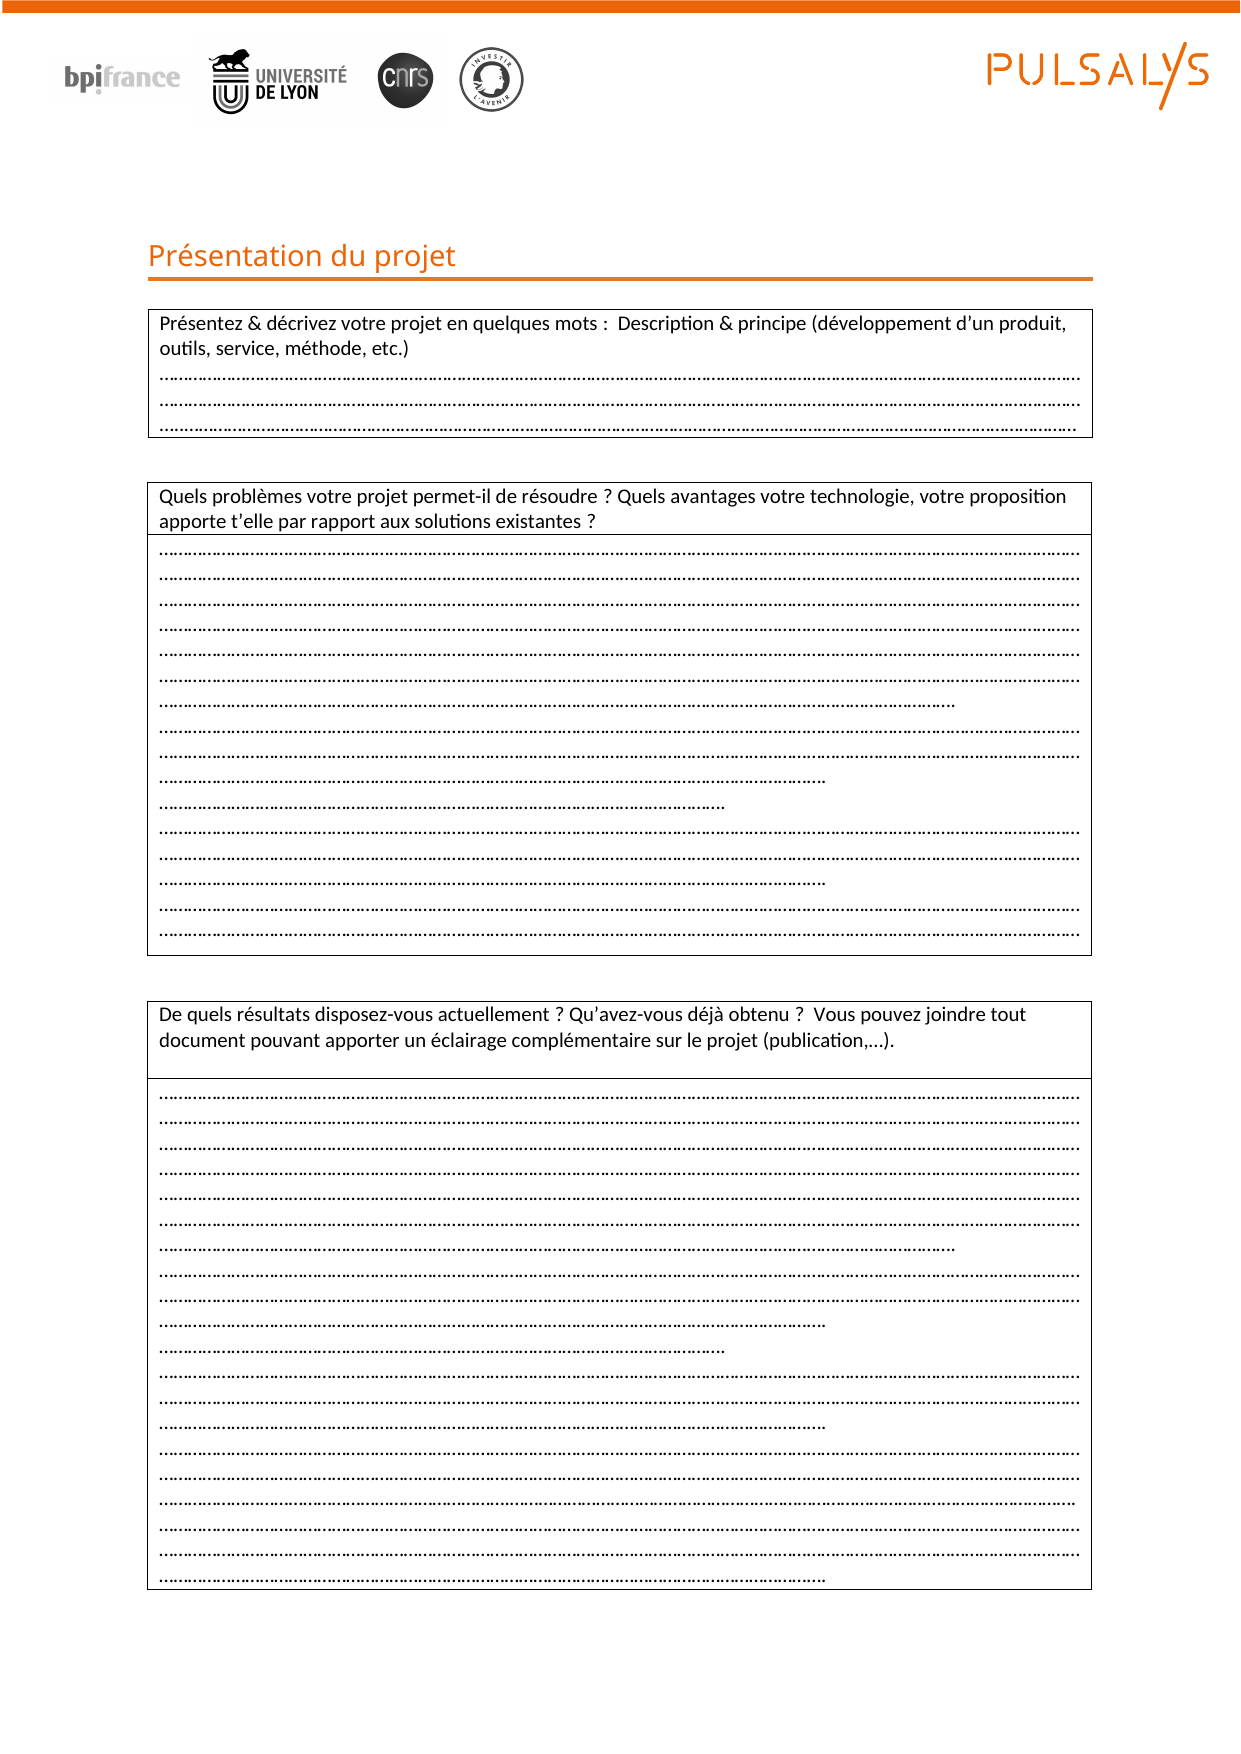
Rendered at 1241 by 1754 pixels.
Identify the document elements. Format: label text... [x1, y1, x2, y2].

text Présentation du projet [148, 236, 1093, 277]
table_cell ………………………………………………………………………………………………………………………………………………………………………………………………………………………………………………………………………………………………………………………………………………………………………………………………………………………………………………………………………………………………………………………………………………………………………………………………………………………………………………………………………………………………………………………………………………………………………………………………………………………………………………………………………………………………………………………………………………………………………………………………………………………………………………………………………………………………………………………………………………………………………………………………………………….……………………………………………………………………………………………………………………………………………………………………………………………………………………………………………………………………………………………………………………………………………………………………………………………………………………………………………………………………………….……………………………………………………………………………………………………….……………………………………………………………………………………………………………………………………………………………………………………………………………………………………………………………………………………………………………………………………………………………………………………………………………………………………………………………………………….…………………………………………………………………………………………………………………………………………………………………………………………………………………………………………………………………………………………………………………………………………………………………………………………………………………………………………………………………………………………………………………………………………………………………………………………………………………………………………………………………………………………………………… [148, 535, 1091, 955]
table_header Quels problèmes votre projet permet-il de résoudre ? Quels avantages votre technologie, votre proposition apporte t’elle par rapport aux solutions existantes ? [148, 483, 1091, 534]
table_header De quels résultats disposez-vous actuellement ? Qu’avez-vous déjà obtenu ? Vous pouvez joindre tout document pouvant apporter un éclairage complémentaire sur le projet (publication,…). [148, 1002, 1091, 1078]
table_cell ………………………………………………………………………………………………………………………………………………………………………………………………………………………………………………………………………………………………………………………………………………………………………………………………………………………………………………………………………………………………………………………………………………………………………………………………………………………………………………………………………………………………………………………………………………………………………………………………………………………………………………………………………………………………………………………………………………………………………………………………………………………………………………………………………………………………………………………………………………………………………………………………………………….……………………………………………………………………………………………………………………………………………………………………………………………………………………………………………………………………………………………………………………………………………………………………………………………………………………………………………………………………………….……………………………………………………………………………………………………….……………………………………………………………………………………………………………………………………………………………………………………………………………………………………………………………………………………………………………………………………………………………………………………………………………………………………………………………………………….…………………………………………………………………………………………………………………………………………………………………………………………………………………………………………………………………………………………………………………………………………………………………………………………………………………….……………………………………………………………………………………………………….……………………………………………………………………………………………………………………………………………………………………………………………………………………………………………………………………………………………………………………………………………………………………………………………………………………………………………………………………………….…………………………………………………………………………………………………………………………………………………… [148, 1079, 1091, 1589]
table_header Présentez & décrivez votre projet en quelques mots : Description & principe (développement d’un produit, outils, service, méthode, etc.) ………………………………………………………………………………………………………………………………………………………………………………………………………………………………………………………………………………………………………………………………………………………..…………………………………………………………………………………………………………………………………………………………………… [149, 310, 1092, 437]
picture [974, 39, 1221, 113]
